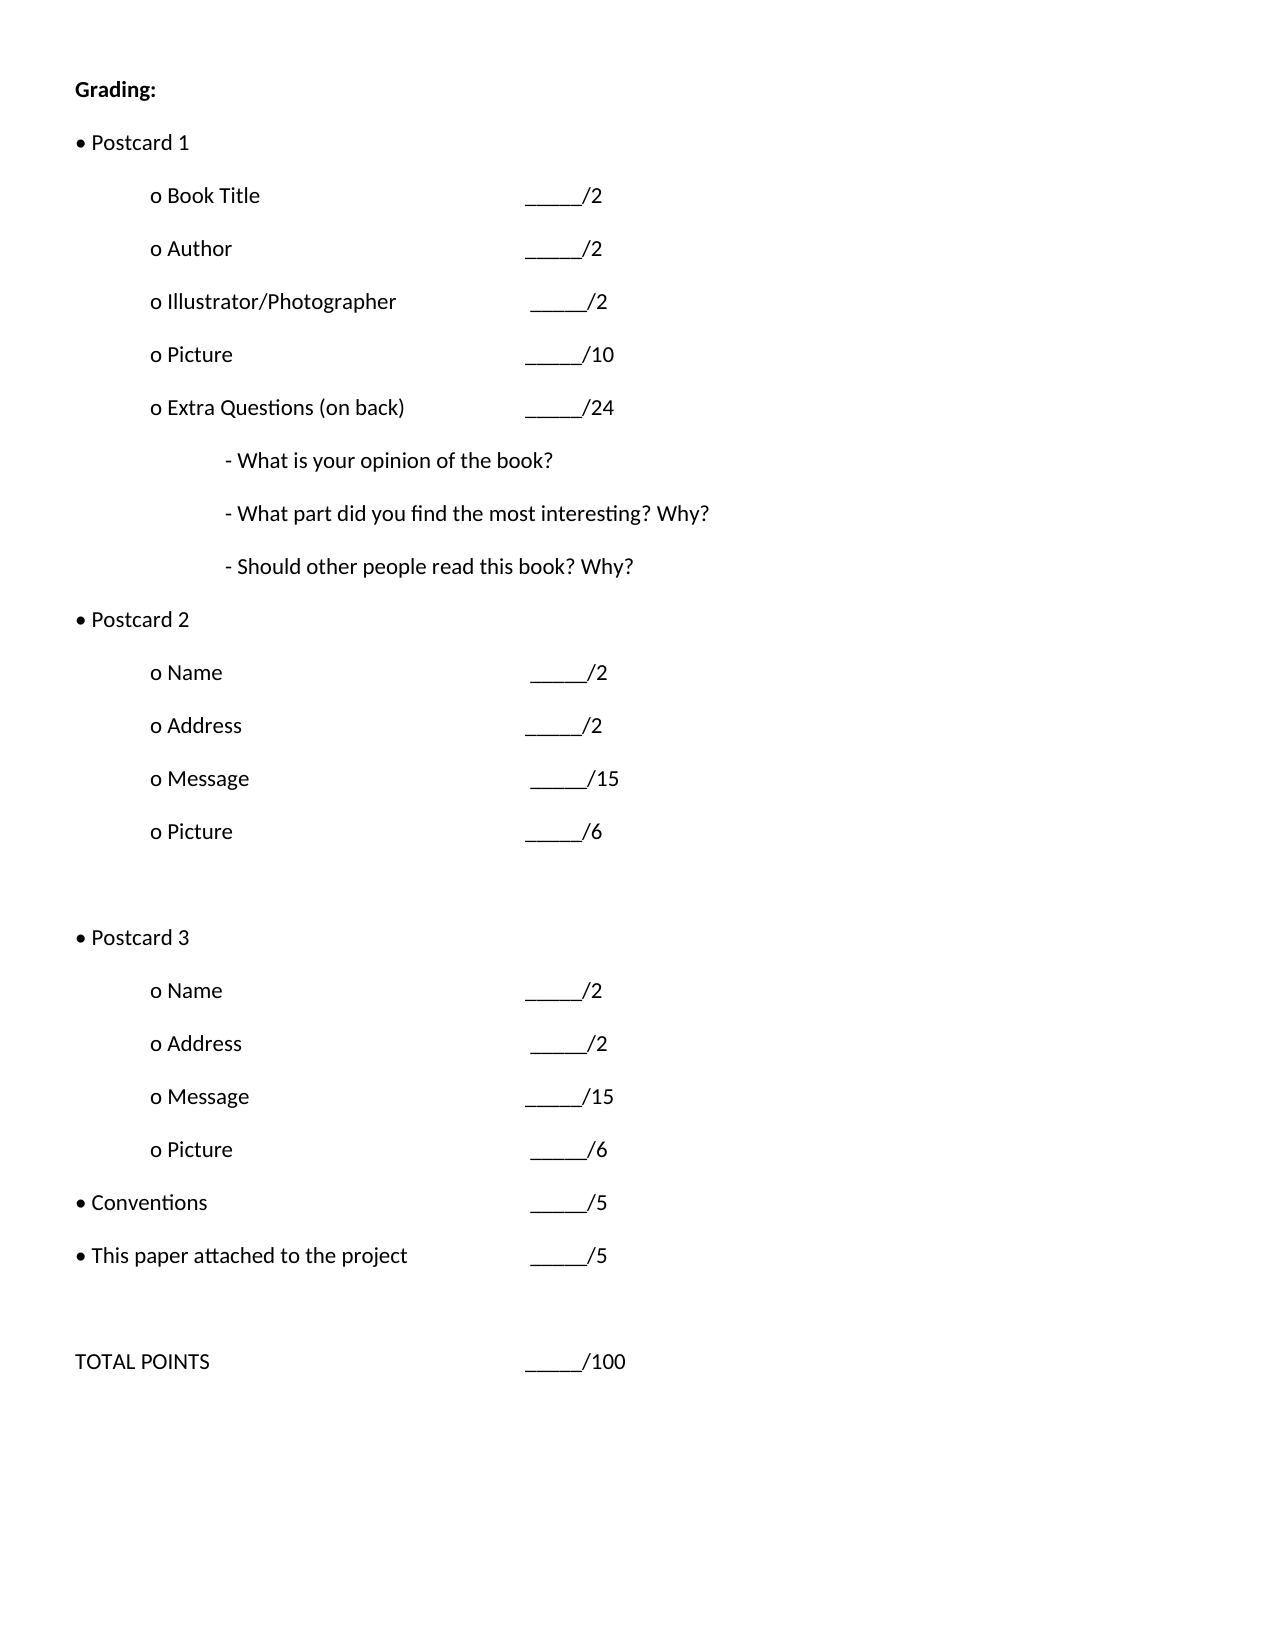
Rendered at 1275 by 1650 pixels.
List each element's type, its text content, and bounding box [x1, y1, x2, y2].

text • Postcard 2 [75, 605, 1200, 633]
text o Picture _____/10 [75, 340, 1200, 368]
text o Extra Questions (on back) _____/24 [75, 393, 1200, 421]
text • Postcard 3 [75, 923, 1200, 951]
text - What part did you find the most interesting? Why? [150, 499, 1200, 527]
text o Picture _____/6 [75, 817, 1200, 845]
text o Author _____/2 [75, 234, 1200, 262]
text TOTAL POINTS _____/100 [75, 1347, 1200, 1376]
text - What is your opinion of the book? [150, 446, 1200, 474]
text o Address _____/2 [75, 1029, 1200, 1057]
text - Should other people read this book? Why? [150, 552, 1200, 580]
text o Book Title _____/2 [75, 181, 1200, 209]
text o Picture _____/6 [75, 1135, 1200, 1163]
text o Message _____/15 [75, 1082, 1200, 1110]
text • Conventions _____/5 [75, 1188, 1200, 1216]
text o Illustrator/Photographer _____/2 [75, 287, 1200, 315]
text o Name _____/2 [75, 658, 1200, 686]
text • This paper attached to the project _____/5 [75, 1241, 1200, 1269]
text o Address _____/2 [75, 711, 1200, 739]
text Grading: [75, 75, 1200, 103]
text • Postcard 1 [75, 128, 1200, 156]
text o Name _____/2 [75, 976, 1200, 1004]
text o Message _____/15 [75, 764, 1200, 792]
